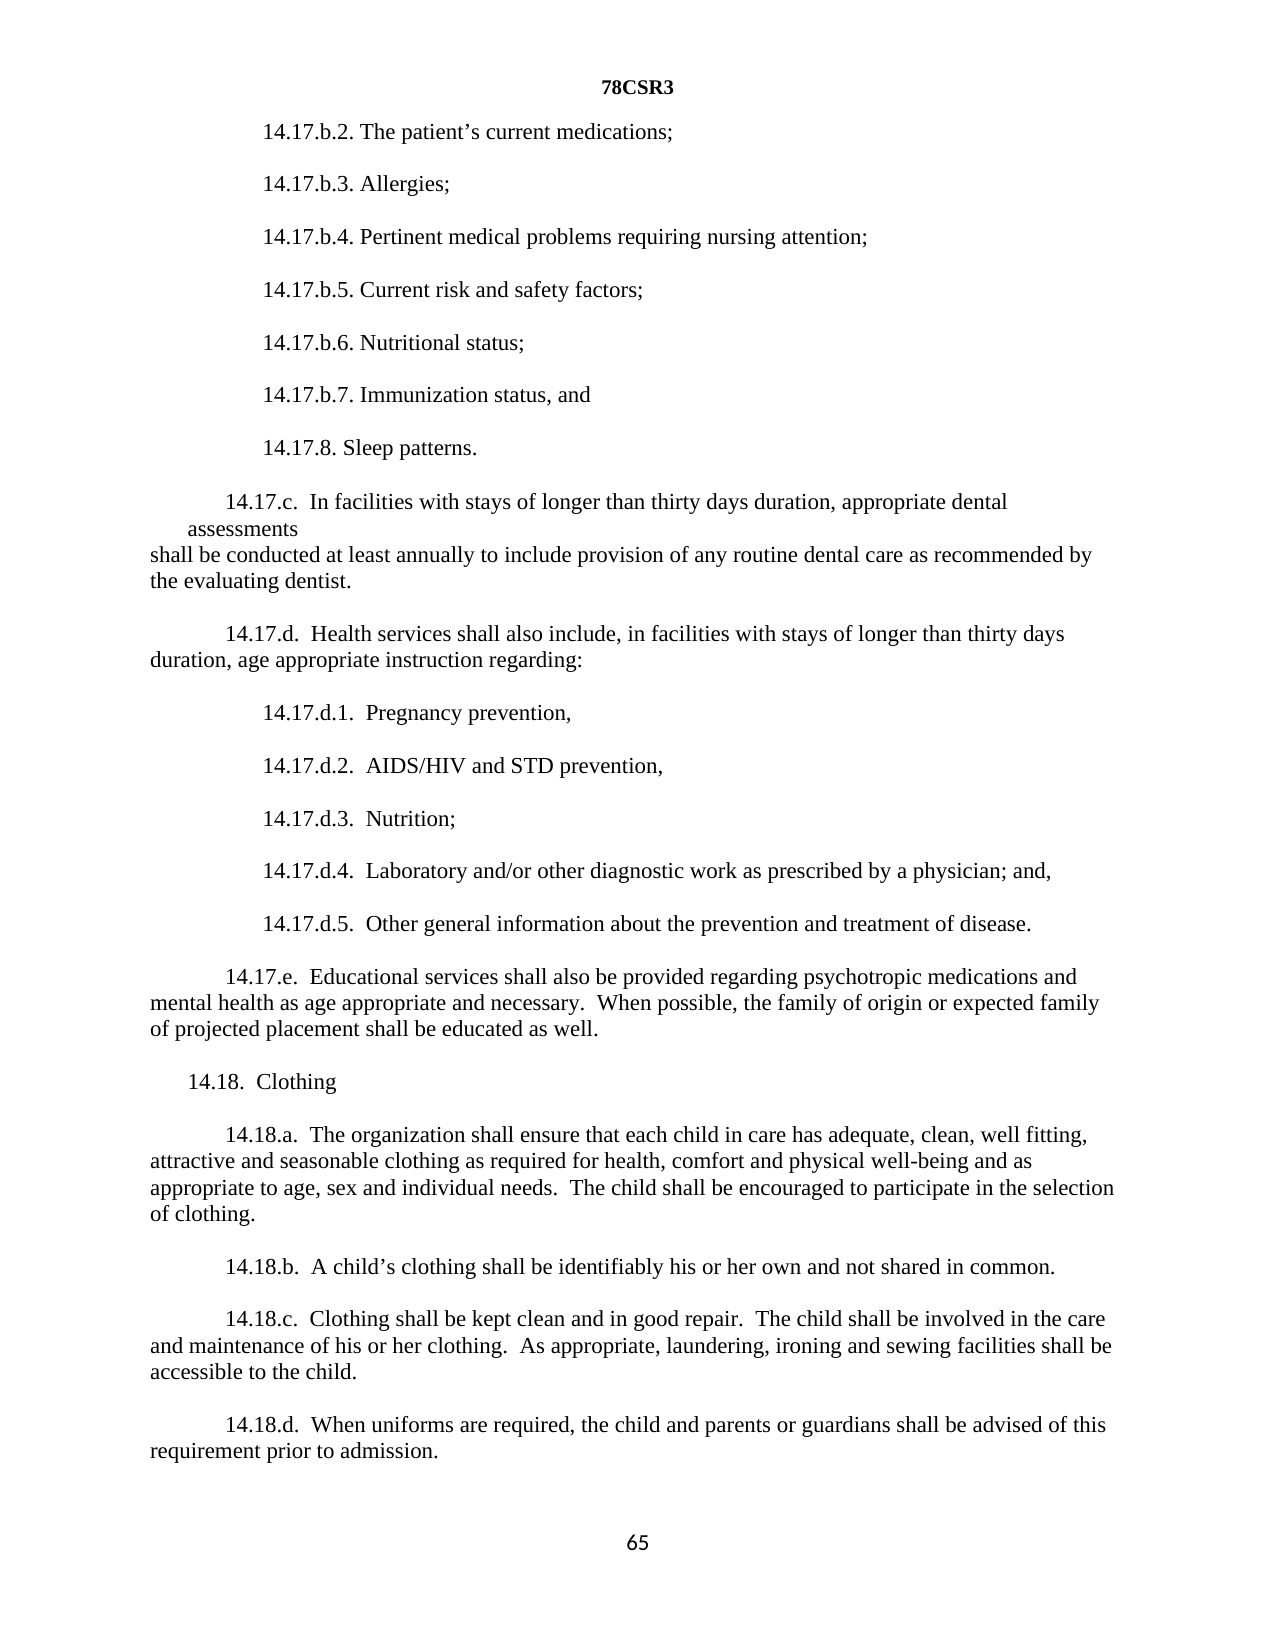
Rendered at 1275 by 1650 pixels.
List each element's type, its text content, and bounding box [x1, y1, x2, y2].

text duration, age appropriate instruction regarding: [150, 647, 1125, 673]
text 14.17.b.4. Pertinent medical problems requiring nursing attention; [262, 223, 1125, 249]
text 14.17.d.5. Other general information about the prevention and treatment of disease. [225, 910, 1125, 936]
text 14.17.e. Educational services shall also be provided regarding psychotropic medications and [187, 963, 1125, 989]
text 14.18.b. A child’s clothing shall be identifiably his or her own and not shared in common. [187, 1253, 1125, 1279]
text 14.18.d. When uniforms are required, the child and parents or guardians shall be advised of this [187, 1411, 1125, 1437]
text 14.18.a. The organization shall ensure that each child in care has adequate, clean, well fitting, [187, 1121, 1125, 1147]
text mental health as age appropriate and necessary. When possible, the family of origin or expected family of projected placement shall be educated as well. [150, 989, 1125, 1042]
text attractive and seasonable clothing as required for health, comfort and physical well-being and as appropriate to age, sex and individual needs. The child shall be encouraged to participate in the selection of clothing. [150, 1147, 1125, 1226]
text 14.17.d.3. Nutrition; [225, 805, 1125, 831]
text 14.17.b.5. Current risk and safety factors; [225, 276, 1125, 302]
text 14.17.b.2. The patient’s current medications; [225, 118, 1125, 144]
text requirement prior to admission. [150, 1437, 1125, 1463]
text 14.17.8. Sleep patterns. [187, 434, 1125, 460]
text 14.18. Clothing [150, 1068, 1125, 1094]
text 14.17.b.3. Allergies; [225, 171, 1125, 197]
text shall be conducted at least annually to include provision of any routine dental care as recommended by the evaluating dentist. [150, 541, 1125, 594]
text 14.17.b.6. Nutritional status; [225, 329, 1125, 355]
text 14.17.d. Health services shall also include, in facilities with stays of longer than thirty days [187, 620, 1125, 647]
text and maintenance of his or her clothing. As appropriate, laundering, ironing and sewing facilities shall be accessible to the child. [150, 1332, 1125, 1384]
text 14.17.b.7. Immunization status, and [225, 381, 1125, 408]
text 14.17.d.4. Laboratory and/or other diagnostic work as prescribed by a physician; and, [225, 857, 1125, 884]
text 14.18.c. Clothing shall be kept clean and in good repair. The child shall be involved in the care [187, 1305, 1125, 1332]
text 14.17.d.1. Pregnancy prevention, [225, 699, 1125, 726]
text 14.17.d.2. AIDS/HIV and STD prevention, [225, 752, 1125, 778]
text 14.17.c. In facilities with stays of longer than thirty days duration, appropriate dental assessments [187, 488, 1125, 541]
